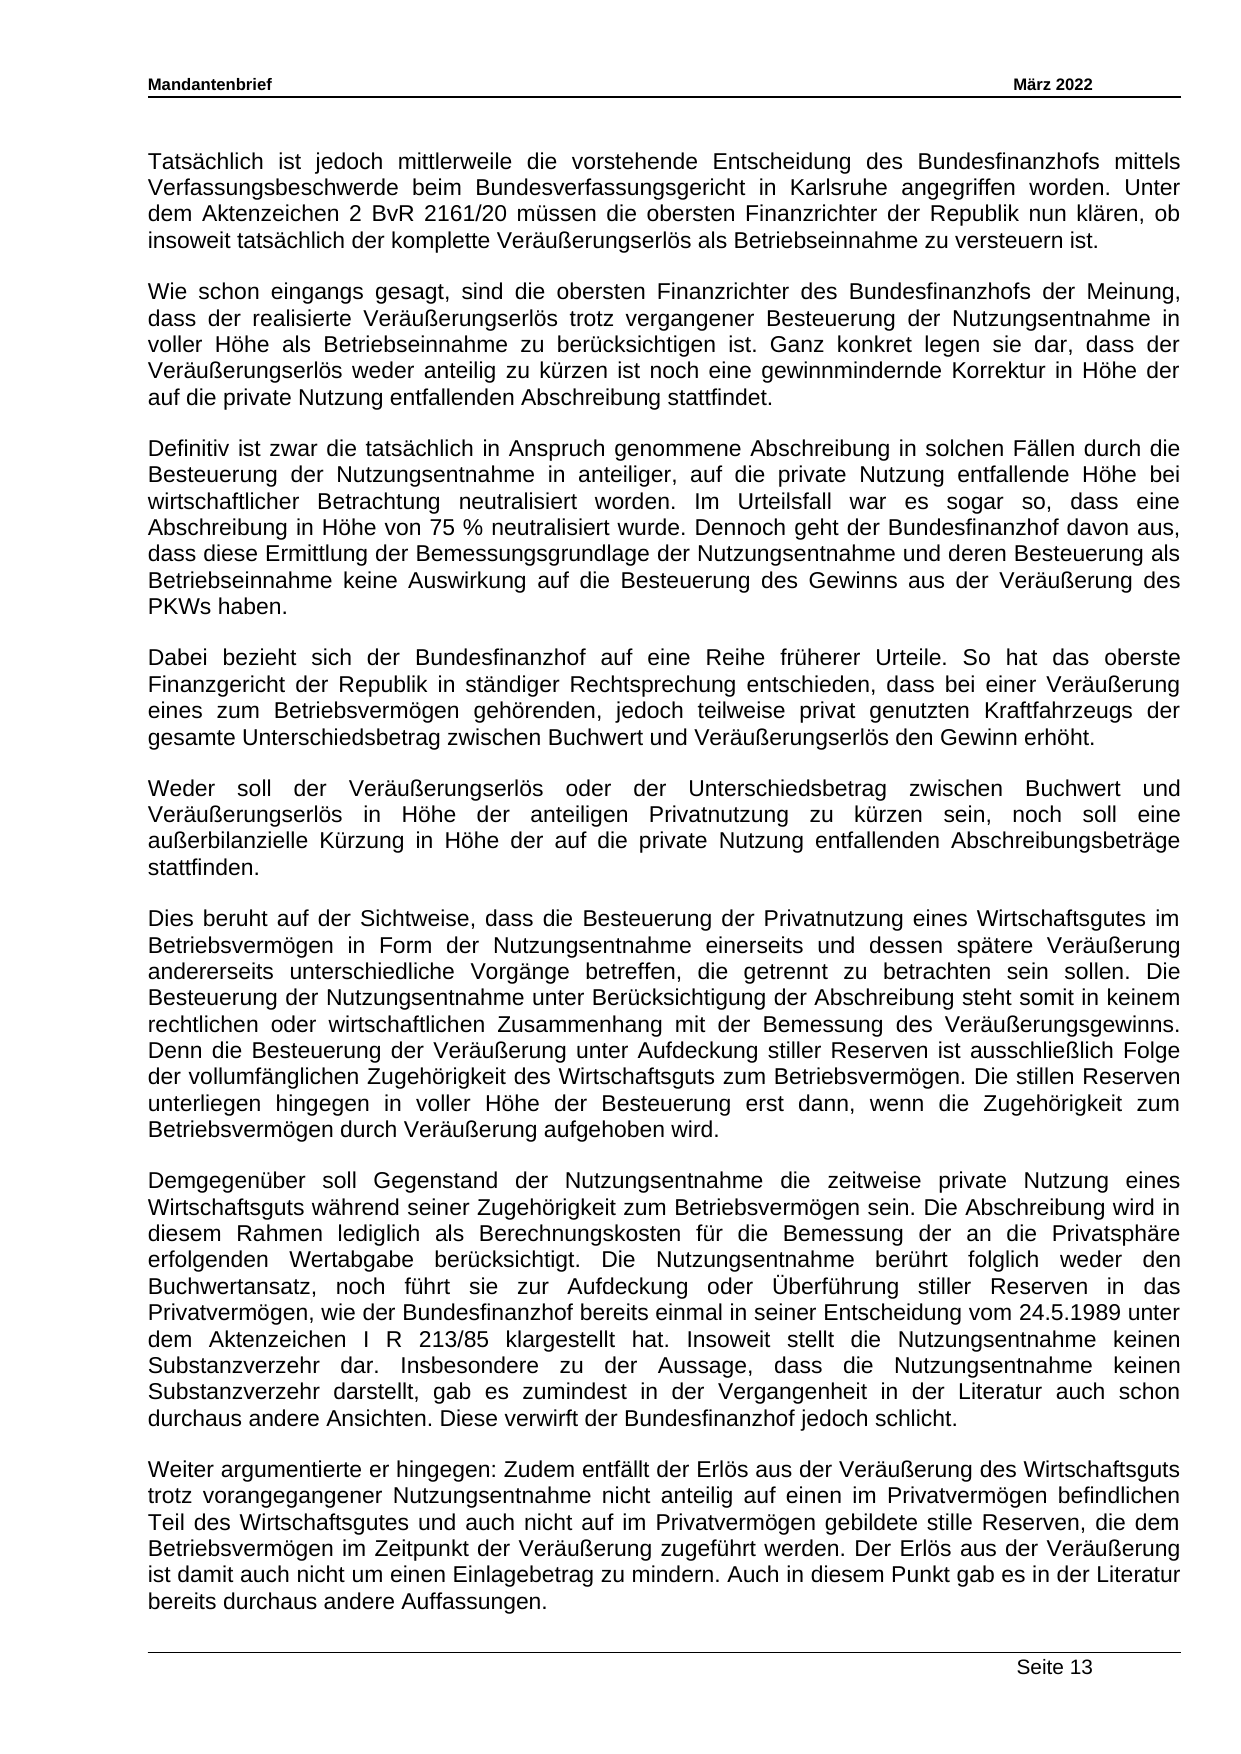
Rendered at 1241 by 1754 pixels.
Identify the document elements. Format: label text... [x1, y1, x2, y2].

text Weder soll der Veräußerungserlös oder der Unterschiedsbetrag zwischen Buchwert und Veräußerungserlös in Höhe der anteiligen Privatnutzung zu kürzen sein, noch soll eine außerbilanzielle Kürzung in Höhe der auf die private Nutzung entfallenden Abschreibungsbeträge stattfinden. [148, 775, 1181, 880]
text Wie schon eingangs gesagt, sind die obersten Finanzrichter des Bundesfinanzhofs der Meinung, dass der realisierte Veräußerungserlös trotz vergangener Besteuerung der Nutzungsentnahme in voller Höhe als Betriebseinnahme zu berücksichtigen ist. Ganz konkret legen sie dar, dass der Veräußerungserlös weder anteilig zu kürzen ist noch eine gewinnmindernde Korrektur in Höhe der auf die private Nutzung entfallenden Abschreibung stattfindet. [148, 278, 1181, 410]
text Dabei bezieht sich der Bundesfinanzhof auf eine Reihe früherer Urteile. So hat das oberste Finanzgericht der Republik in ständiger Rechtsprechung entschieden, dass bei einer Veräußerung eines zum Betriebsvermögen gehörenden, jedoch teilweise privat genutzten Kraftfahrzeugs der gesamte Unterschiedsbetrag zwischen Buchwert und Veräußerungserlös den Gewinn erhöht. [148, 644, 1181, 750]
text Weiter argumentierte er hingegen: Zudem entfällt der Erlös aus der Veräußerung des Wirtschaftsguts trotz vorangegangener Nutzungsentnahme nicht anteilig auf einen im Privatvermögen befindlichen Teil des Wirtschaftsgutes und auch nicht auf im Privatvermögen gebildete stille Reserven, die dem Betriebsvermögen im Zeitpunkt der Veräußerung zugeführt werden. Der Erlös aus der Veräußerung ist damit auch nicht um einen Einlagebetrag zu mindern. Auch in diesem Punkt gab es in der Literatur bereits durchaus andere Auffassungen. [148, 1456, 1181, 1614]
text Demgegenüber soll Gegenstand der Nutzungsentnahme die zeitweise private Nutzung eines Wirtschaftsguts während seiner Zugehörigkeit zum Betriebsvermögen sein. Die Abschreibung wird in diesem Rahmen lediglich als Berechnungskosten für die Bemessung der an die Privatsphäre erfolgenden Wertabgabe berücksichtigt. Die Nutzungsentnahme berührt folglich weder den Buchwertansatz, noch führt sie zur Aufdeckung oder Überführung stiller Reserven in das Privatvermögen, wie der Bundesfinanzhof bereits einmal in seiner Entscheidung vom 24.5.1989 unter dem Aktenzeichen I R 213/85 klargestellt hat. Insoweit stellt die Nutzungsentnahme keinen Substanzverzehr dar. Insbesondere zu der Aussage, dass die Nutzungsentnahme keinen Substanzverzehr darstellt, gab es zumindest in der Vergangenheit in der Literatur auch schon durchaus andere Ansichten. Diese verwirft der Bundesfinanzhof jedoch schlicht. [148, 1167, 1181, 1431]
text Tatsächlich ist jedoch mittlerweile die vorstehende Entscheidung des Bundesfinanzhofs mittels Verfassungsbeschwerde beim Bundesverfassungsgericht in Karlsruhe angegriffen worden. Unter dem Aktenzeichen 2 BvR 2161/20 müssen die obersten Finanzrichter der Republik nun klären, ob insoweit tatsächlich der komplette Veräußerungserlös als Betriebseinnahme zu versteuern ist. [148, 148, 1181, 253]
text Dies beruht auf der Sichtweise, dass die Besteuerung der Privatnutzung eines Wirtschaftsgutes im Betriebsvermögen in Form der Nutzungsentnahme einerseits und dessen spätere Veräußerung andererseits unterschiedliche Vorgänge betreffen, die getrennt zu betrachten sein sollen. Die Besteuerung der Nutzungsentnahme unter Berücksichtigung der Abschreibung steht somit in keinem rechtlichen oder wirtschaftlichen Zusammenhang mit der Bemessung des Veräußerungsgewinns. Denn die Besteuerung der Veräußerung unter Aufdeckung stiller Reserven ist ausschließlich Folge der vollumfänglichen Zugehörigkeit des Wirtschaftsguts zum Betriebsvermögen. Die stillen Reserven unterliegen hingegen in voller Höhe der Besteuerung erst dann, wenn die Zugehörigkeit zum Betriebsvermögen durch Veräußerung aufgehoben wird. [148, 905, 1181, 1142]
text Definitiv ist zwar die tatsächlich in Anspruch genommene Abschreibung in solchen Fällen durch die Besteuerung der Nutzungsentnahme in anteiliger, auf die private Nutzung entfallende Höhe bei wirtschaftlicher Betrachtung neutralisiert worden. Im Urteilsfall war es sogar so, dass eine Abschreibung in Höhe von 75 % neutralisiert wurde. Dennoch geht der Bundesfinanzhof davon aus, dass diese Ermittlung der Bemessungsgrundlage der Nutzungsentnahme und deren Besteuerung als Betriebseinnahme keine Auswirkung auf die Besteuerung des Gewinns aus der Veräußerung des PKWs haben. [148, 435, 1181, 619]
